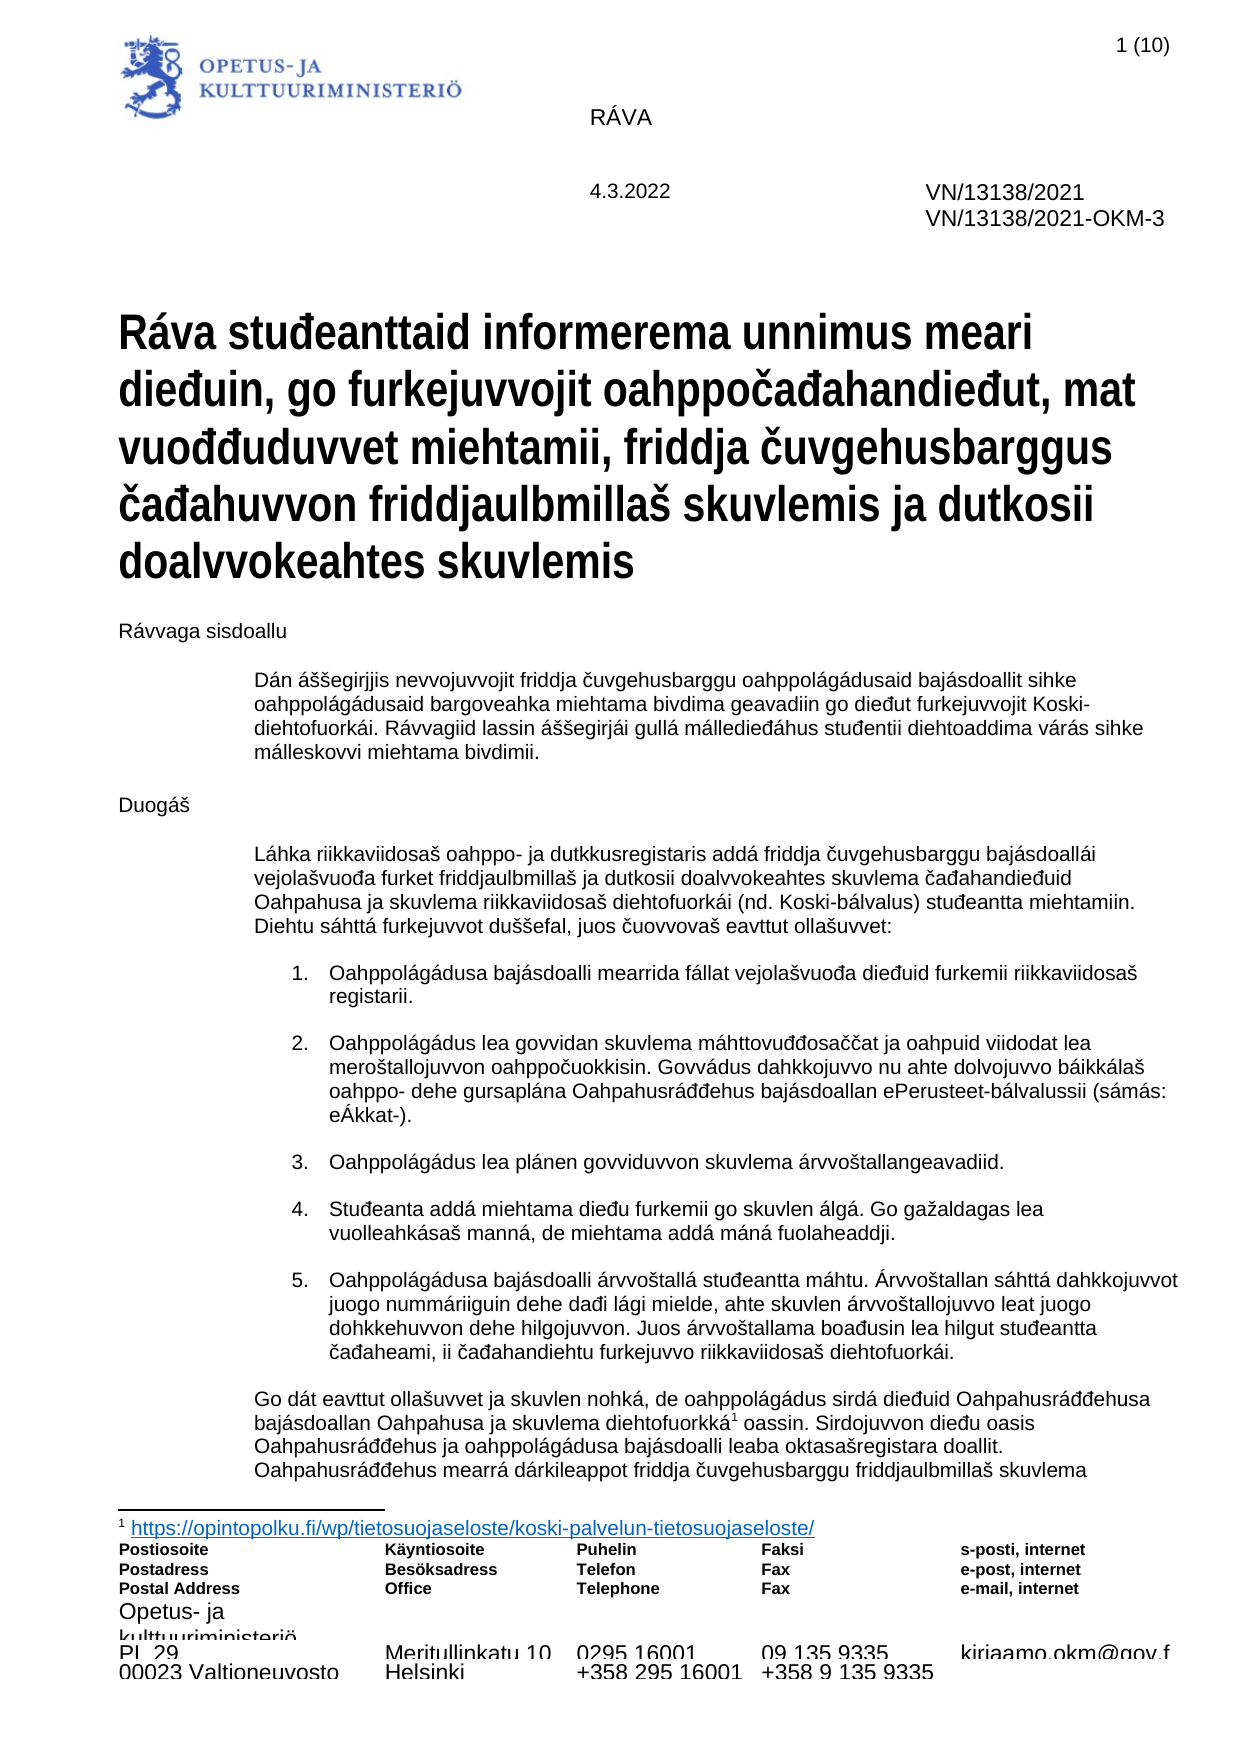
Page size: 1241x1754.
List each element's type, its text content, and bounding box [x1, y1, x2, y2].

list Oahppolágádus lea govvidan skuvlema máhttovuđđosaččat ja oahpuid viidodat lea meroštallojuvvon oahppočuokkisin. Govvádus dahkkojuvvo nu ahte dolvojuvvo báikkálaš oahppo- dehe gursaplána Oahpahusráđđehus bajásdoallan ePerusteet-bálvalussii (sámás: eÁkkat-). [291, 1031, 1181, 1127]
text Dán áššegirjjis nevvojuvvojit friddja čuvgehusbarggu oahppolágádusaid bajásdoallit sihke oahppolágádusaid bargoveahka miehtama bivdima geavadiin go dieđut furkejuvvojit Koski-diehtofuorkái. Rávvagiid lassin áššegirjái gullá málledieđáhus stuđentii diehtoaddima várás sihke málleskovvi miehtama bivdimii. [254, 668, 1181, 763]
text Láhka riikkaviidosaš oahppo- ja dutkkusregistaris addá friddja čuvgehusbarggu bajásdoallái vejolašvuođa furket friddjaulbmillaš ja dutkosii doalvvokeahtes skuvlema čađahandieđuid Oahpahusa ja skuvlema riikkaviidosaš diehtofuorkái (nd. Koski-bálvalus) stuđeantta miehtamiin. Diehtu sáhttá furkejuvvot duššefal, juos čuovvovaš eavttut ollašuvvet: [254, 842, 1181, 937]
list Stuđeanta addá miehtama dieđu furkemii go skuvlen álgá. Go gažaldagas lea vuolleahkásaš manná, de miehtama addá máná fuolaheaddji. [291, 1197, 1181, 1245]
subtitle Rávvaga sisdoallu [118, 619, 1181, 643]
list Oahppolágádusa bajásdoalli árvvoštallá stuđeantta máhtu. Árvvoštallan sáhttá dahkkojuvvot juogo nummáriiguin dehe dađi lági mielde, ahte skuvlen árvvoštallojuvvo leat juogo dohkkehuvvon dehe hilgojuvvon. Juos árvvoštallama boađusin lea hilgut stuđeantta čađaheami, ii čađahandiehtu furkejuvvo riikkaviidosaš diehtofuorkái. [291, 1268, 1181, 1363]
subtitle Duogáš [118, 793, 1181, 817]
picture [118, 32, 494, 152]
list Oahppolágádusa bajásdoalli mearrida fállat vejolašvuođa dieđuid furkemii riikkaviidosaš registarii. [291, 960, 1181, 1008]
list Oahppolágádus lea plánen govviduvvon skuvlema árvvoštallangeavadiid. [291, 1150, 1181, 1174]
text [254, 1386, 1181, 1482]
